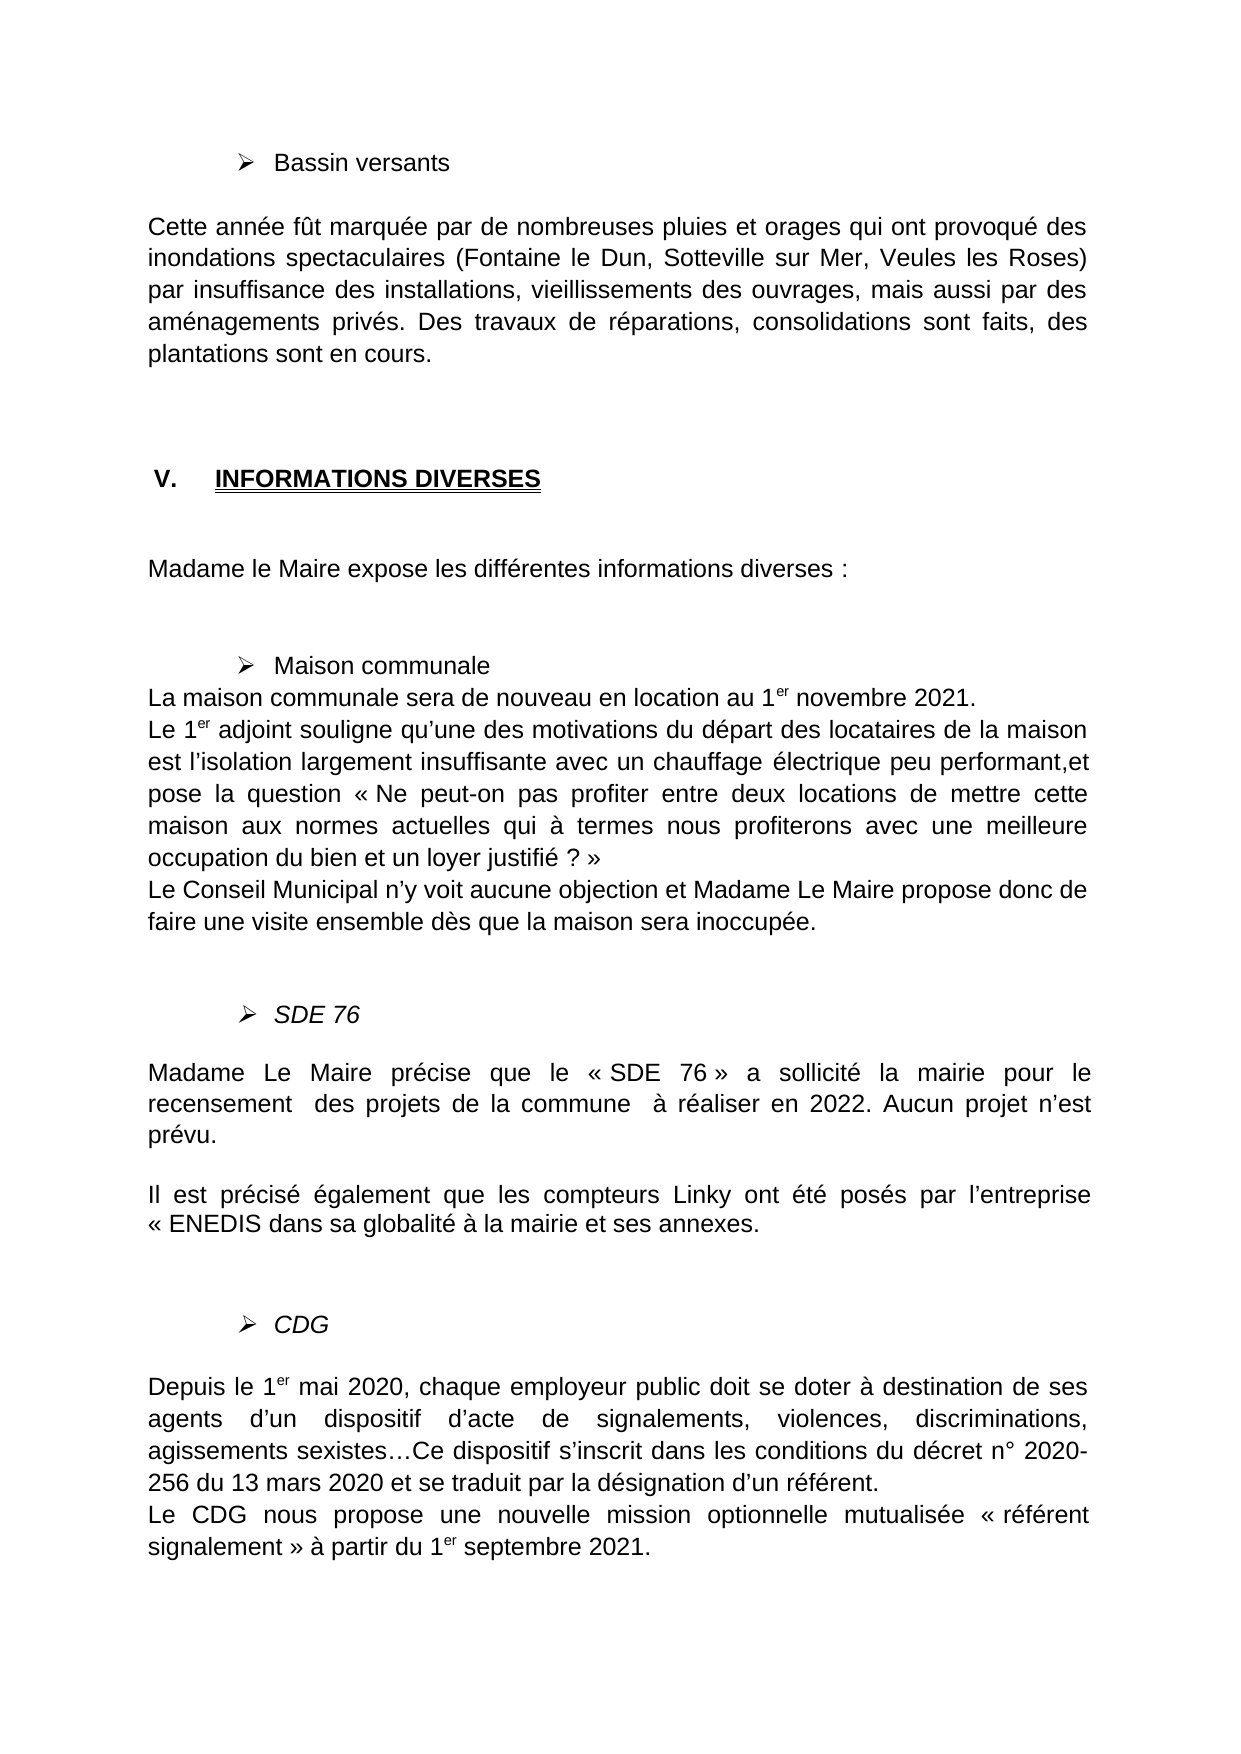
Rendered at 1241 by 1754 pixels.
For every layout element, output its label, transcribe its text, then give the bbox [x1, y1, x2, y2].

text Madame Le Maire précise que le « SDE 76 » a sollicité la mairie pour le recensement des projets de la commune à réaliser en 2022. Aucun projet n’est prévu. [148, 1058, 1093, 1149]
text Il est précisé également que les compteurs Linky ont été posés par l’entreprise « ENEDIS dans sa globalité à la mairie et ses annexes. [148, 1180, 1093, 1238]
list CDG [236, 1310, 1093, 1338]
text La maison communale sera de nouveau en location au 1er novembre 2021. [148, 683, 1089, 712]
list Maison communale [236, 651, 1089, 680]
text Madame le Maire expose les différentes informations diverses : [148, 554, 1089, 583]
text Depuis le 1er mai 2020, chaque employeur public doit se doter à destination de ses agents d’un dispositif d’acte de signalements, violences, discriminations, agissements sexistes…Ce dispositif s’inscrit dans les conditions du décret n° 2020-256 du 13 mars 2020 et se traduit par la désignation d’un référent. [148, 1372, 1089, 1496]
text Le CDG nous propose une nouvelle mission optionnelle mutualisée « référent signalement » à partir du 1er septembre 2021. [148, 1500, 1089, 1560]
list INFORMATIONS DIVERSES [177, 464, 1093, 493]
text Le 1er adjoint souligne qu’une des motivations du départ des locataires de la maison est l’isolation largement insuffisante avec un chauffage électrique peu performant,et pose la question « Ne peut-on pas profiter entre deux locations de mettre cette maison aux normes actuelles qui à termes nous profiterons avec une meilleure occupation du bien et un loyer justifié ? » [148, 715, 1089, 871]
list Bassin versants [236, 148, 1089, 176]
list SDE 76 [236, 1000, 1093, 1029]
text Cette année fût marquée par de nombreuses pluies et orages qui ont provoqué des inondations spectaculaires (Fontaine le Dun, Sotteville sur Mer, Veules les Roses) par insuffisance des installations, vieillissements des ouvrages, mais aussi par des aménagements privés. Des travaux de réparations, consolidations sont faits, des plantations sont en cours. [148, 211, 1089, 368]
text Le Conseil Municipal n’y voit aucune objection et Madame Le Maire propose donc de faire une visite ensemble dès que la maison sera inoccupée. [148, 875, 1089, 936]
